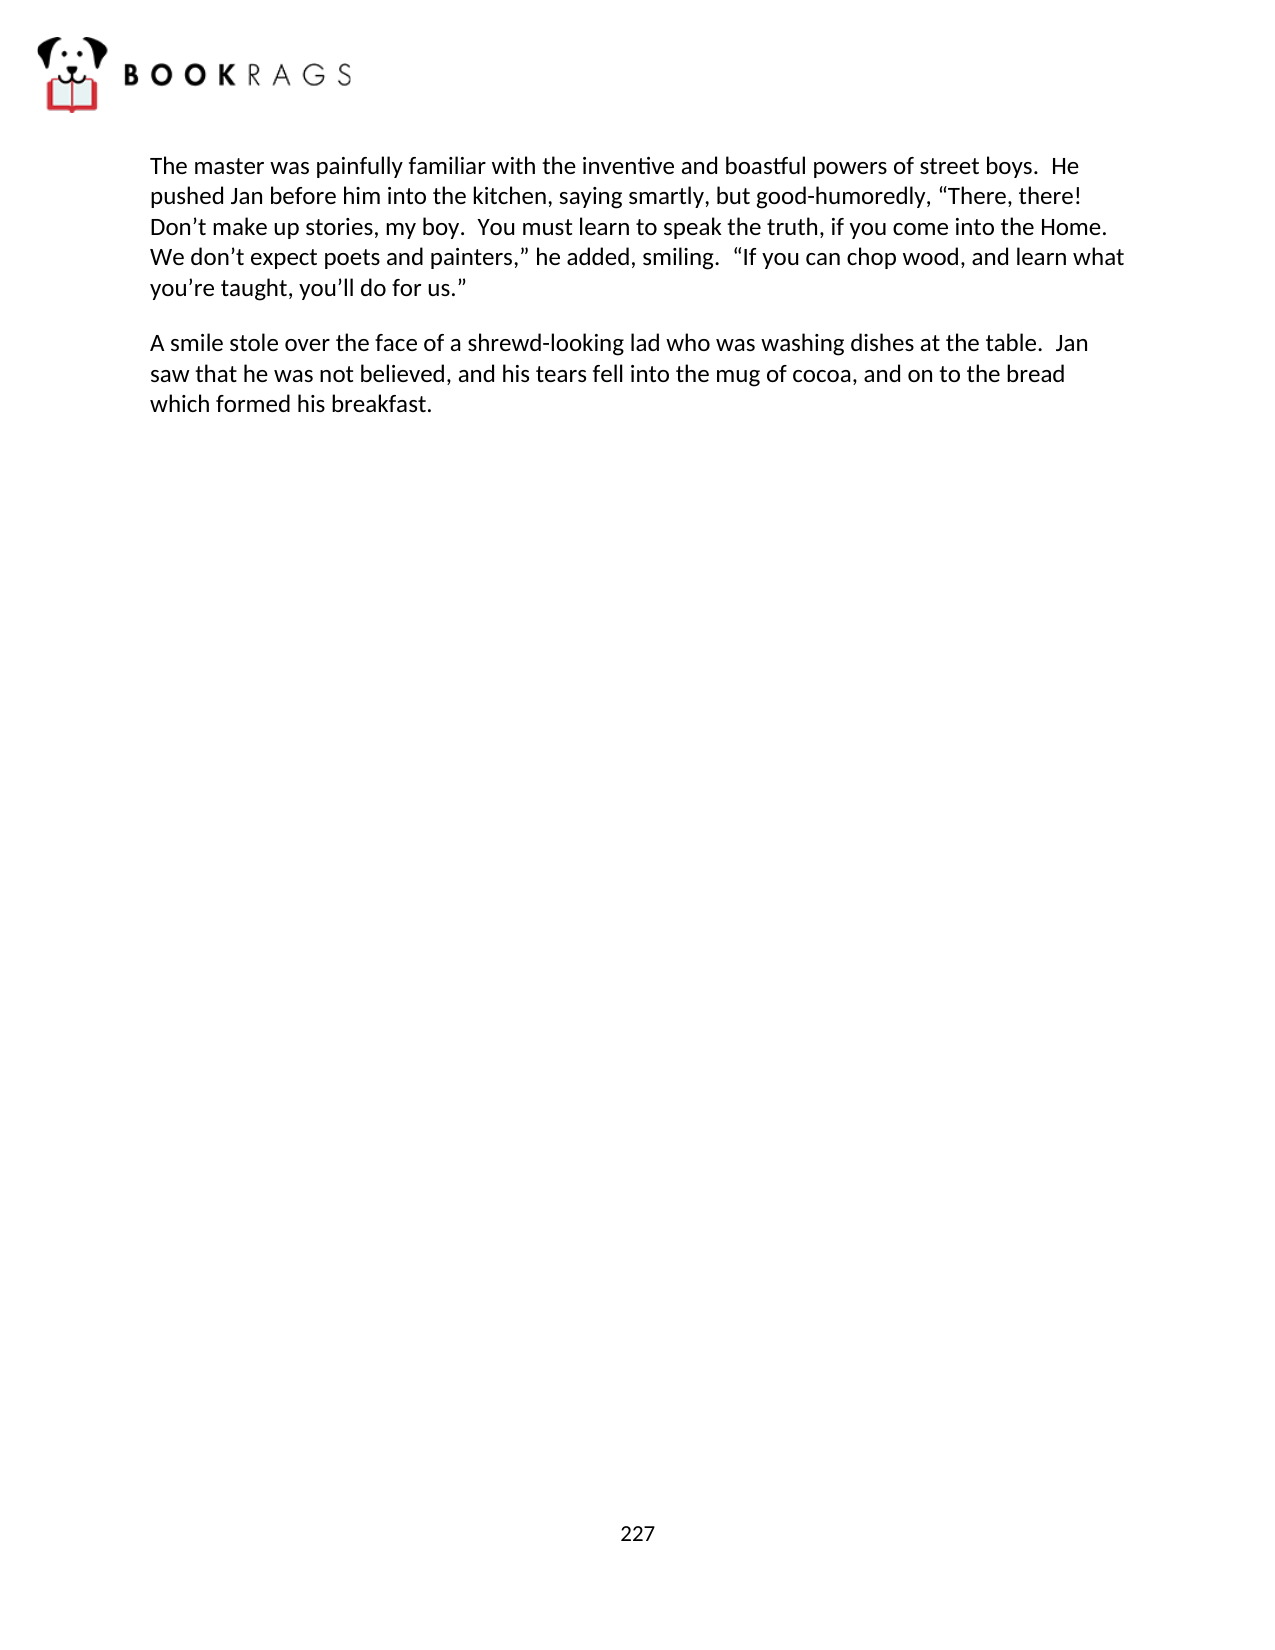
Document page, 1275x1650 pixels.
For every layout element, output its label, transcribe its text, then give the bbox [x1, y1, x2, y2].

text A smile stole over the face of a shrewd-looking lad who was washing dishes at the table. Jan saw that he was not believed, and his tears fell into the mug of cocoa, and on to the bread which formed his breakfast. [150, 328, 1125, 419]
text The master was painfully familiar with the inventive and boastful powers of street boys. He pushed Jan before him into the kitchen, saying smartly, but good-humoredly, “There, there! Don’t make up stories, my boy. You must learn to speak the truth, if you come into the Home. We don’t expect poets and painters,” he added, smiling. “If you can chop wood, and learn what you’re taught, you’ll do for us.” [150, 150, 1125, 303]
picture [37, 37, 351, 113]
